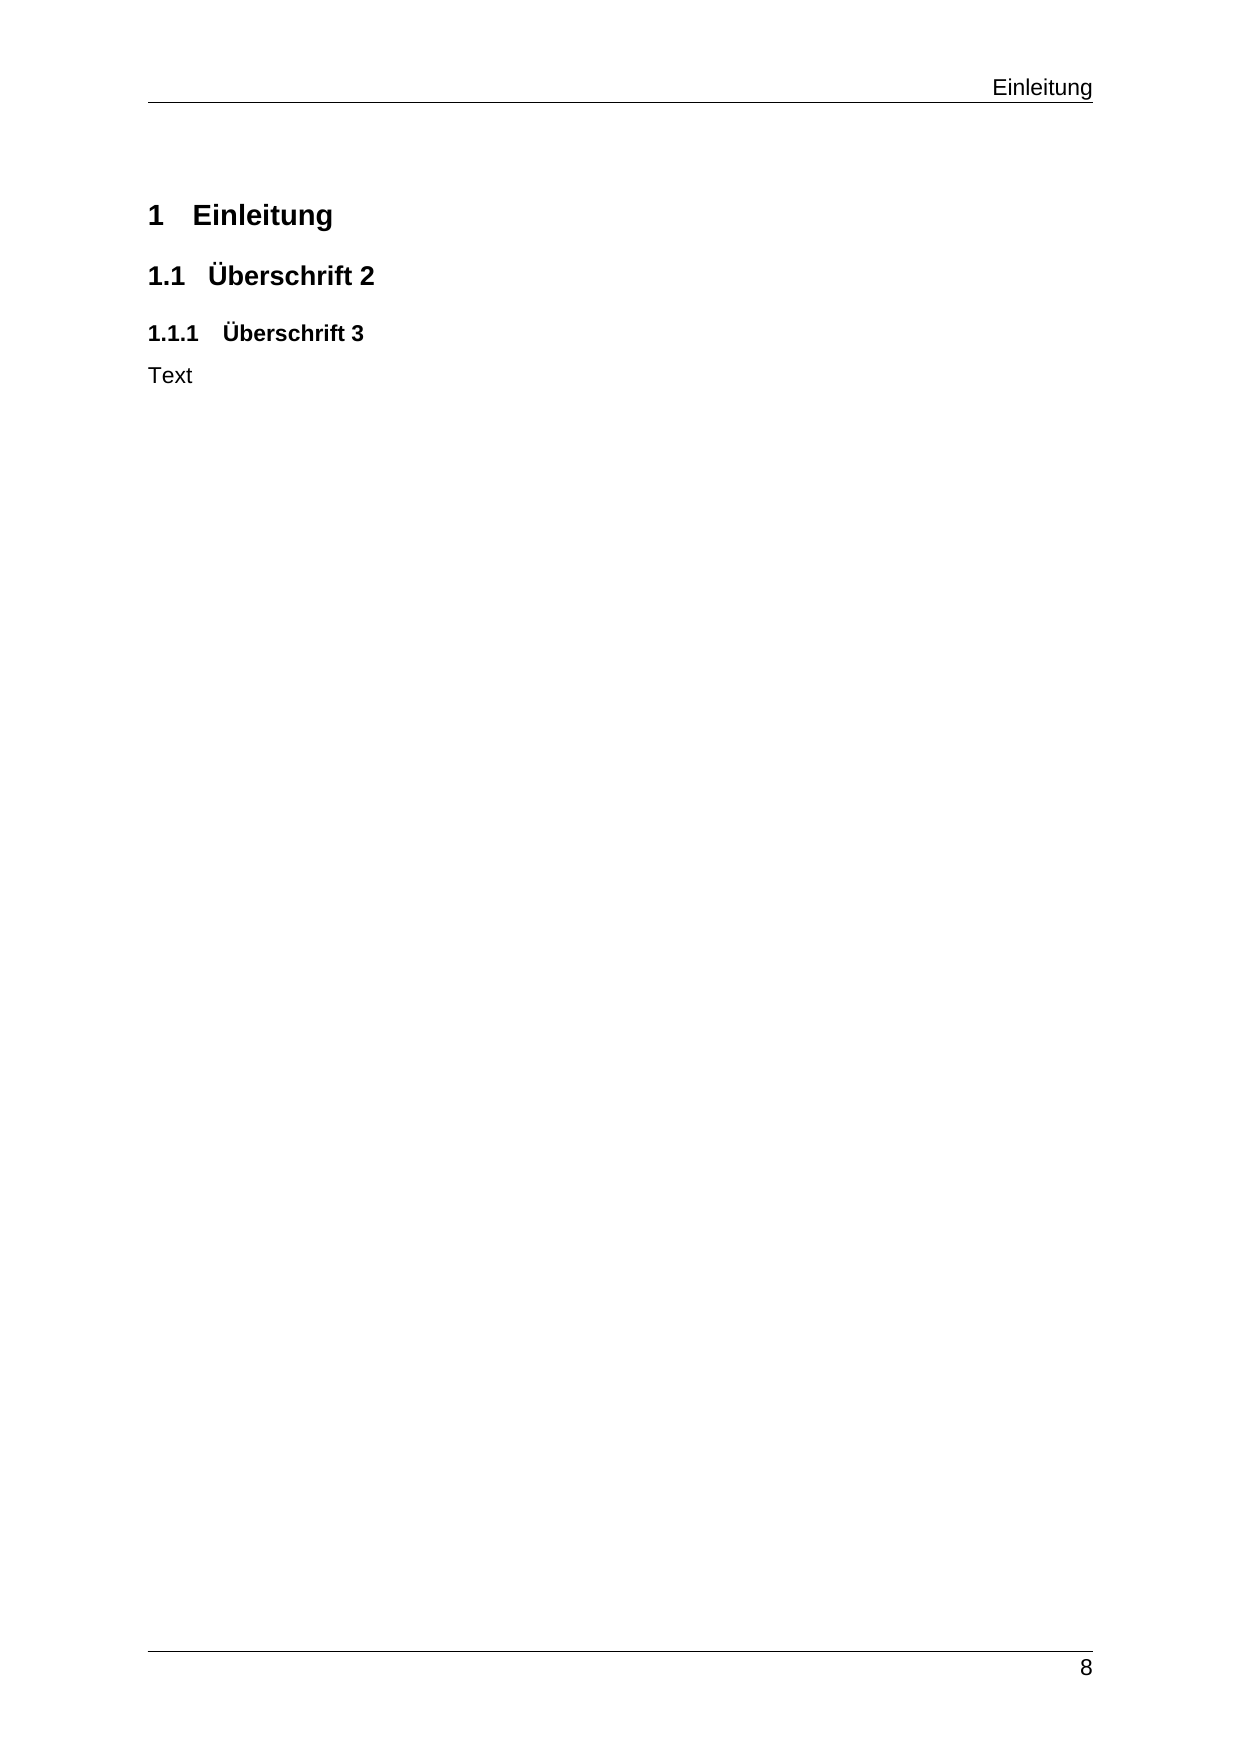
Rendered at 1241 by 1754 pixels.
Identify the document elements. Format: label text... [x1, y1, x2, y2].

subtitle Überschrift 2 [148, 260, 1093, 292]
subtitle Überschrift 3 [148, 320, 1093, 347]
subtitle Einleitung [148, 198, 1093, 231]
text Text [148, 362, 1093, 389]
